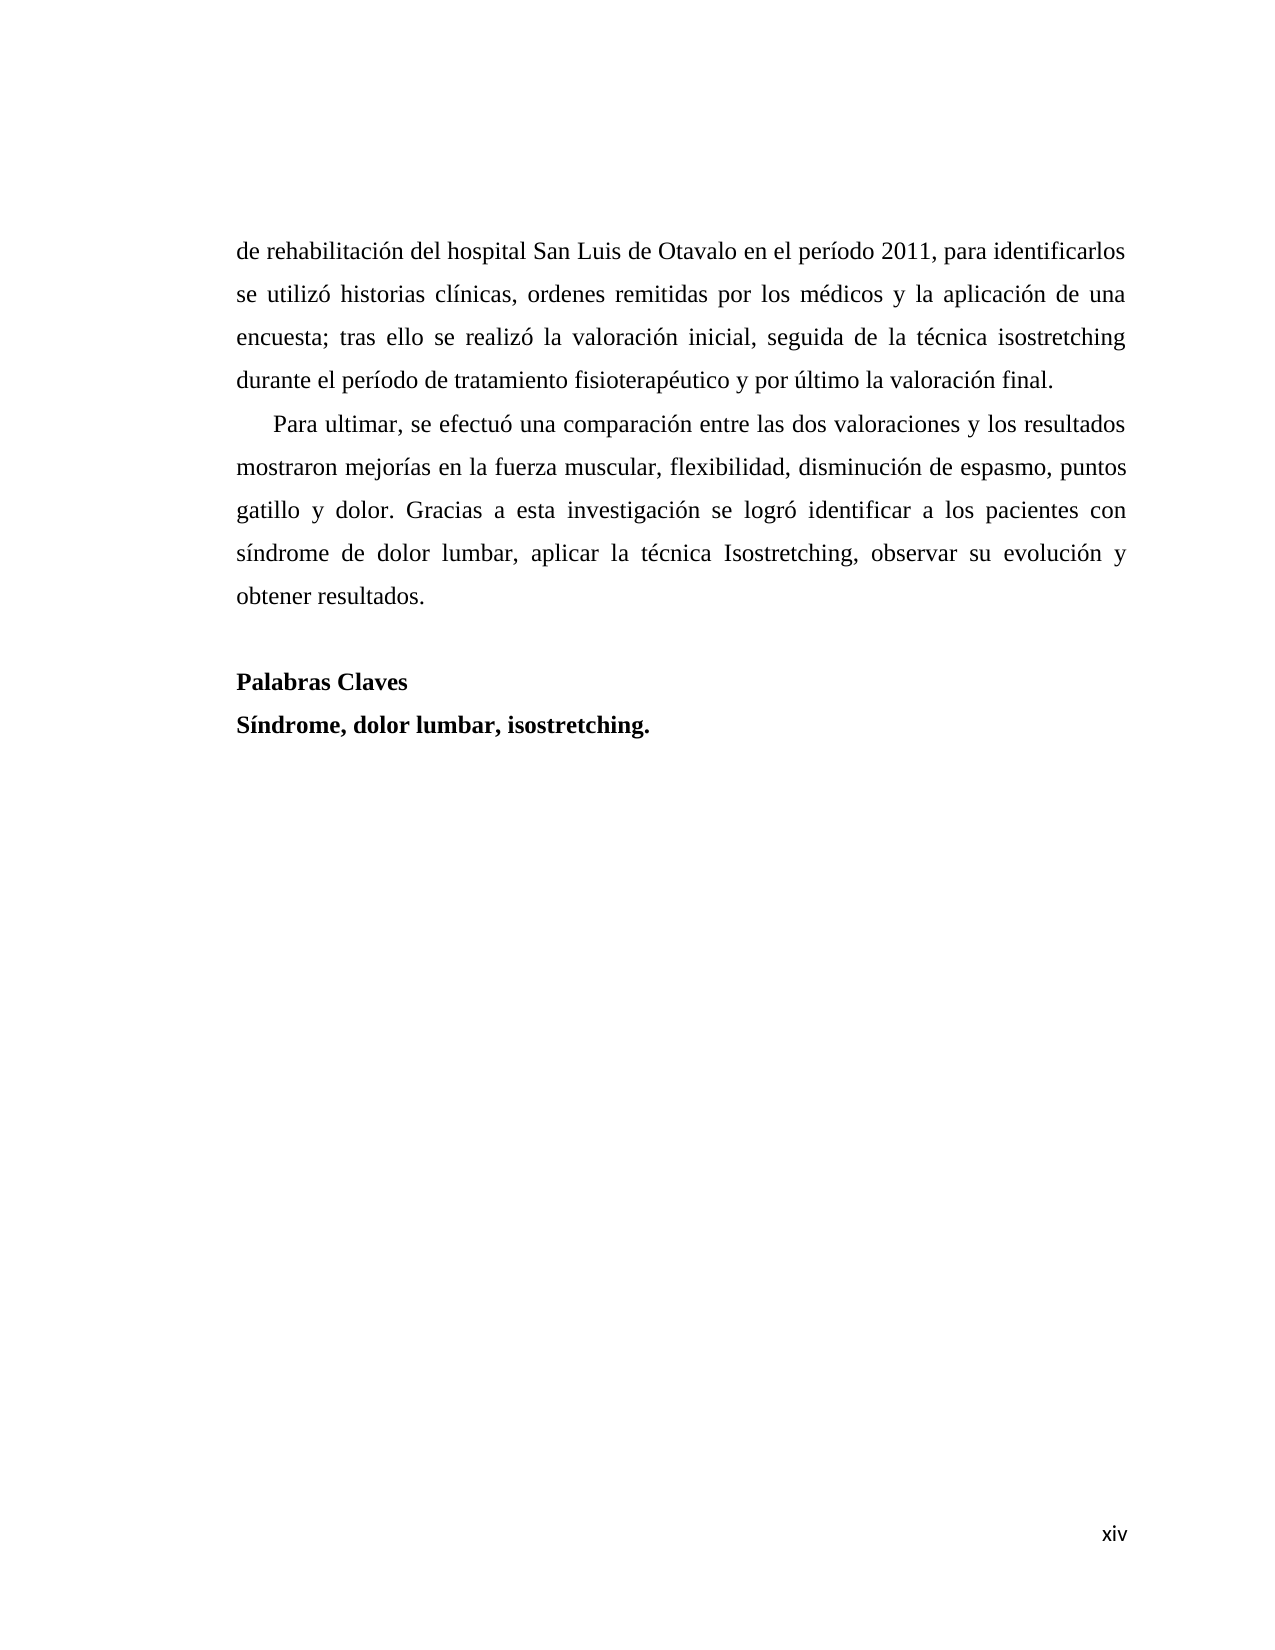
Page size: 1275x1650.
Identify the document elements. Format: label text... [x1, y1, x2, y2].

text Palabras Claves [236, 667, 1127, 696]
text Para ultimar, se efectuó una comparación entre las dos valoraciones y los resultados mostraron mejorías en la fuerza muscular, flexibilidad, disminución de espasmo, puntos gatillo y dolor. Gracias a esta investigación se logró identificar a los pacientes con síndrome de dolor lumbar, aplicar la técnica Isostretching, observar su evolución y obtener resultados. [236, 409, 1127, 610]
text Síndrome, dolor lumbar, isostretching. [236, 711, 1127, 739]
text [236, 236, 1127, 394]
